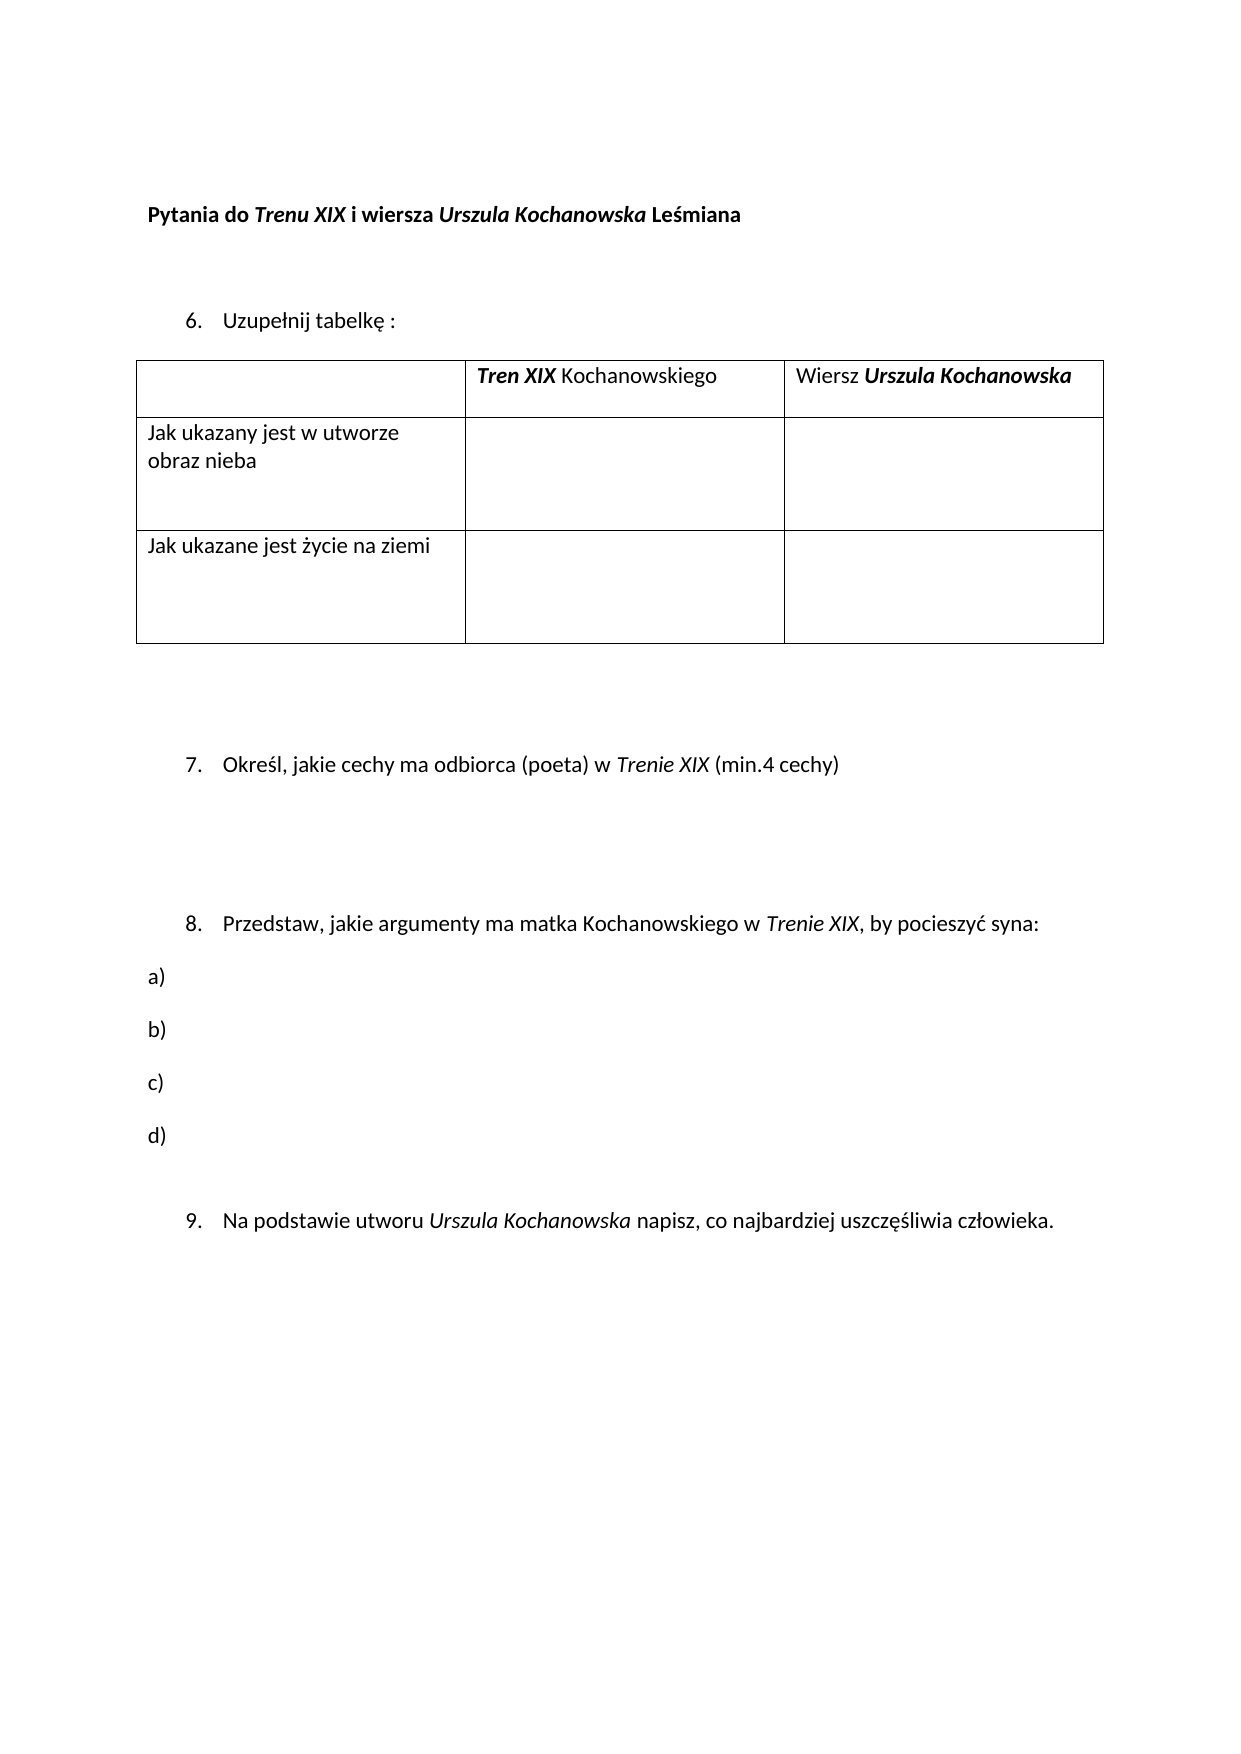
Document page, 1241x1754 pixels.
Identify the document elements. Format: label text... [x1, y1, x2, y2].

list Uzupełnij tabelkę : [185, 307, 1093, 335]
table_cell Jak ukazany jest w utworze obraz nieba [137, 418, 465, 530]
text d) [148, 1121, 1093, 1149]
text Pytania do Trenu XIX i wiersza Urszula Kochanowska Leśmiana [148, 201, 1093, 229]
table_cell Jak ukazane jest życie na ziemi [137, 531, 465, 643]
table_cell [466, 418, 784, 530]
table_header [137, 361, 465, 417]
table_header Tren XIX Kochanowskiego [466, 361, 784, 417]
text c) [148, 1068, 1093, 1096]
text b) [148, 1015, 1093, 1043]
list Określ, jakie cechy ma odbiorca (poeta) w Trenie XIX (min.4 cechy) [185, 750, 1093, 778]
text a) [148, 962, 1093, 990]
table_header Wiersz Urszula Kochanowska [785, 361, 1103, 417]
list Przedstaw, jakie argumenty ma matka Kochanowskiego w Trenie XIX, by pocieszyć syna: [185, 909, 1093, 937]
table_cell [466, 531, 784, 643]
table_cell [785, 531, 1103, 643]
list Na podstawie utworu Urszula Kochanowska napisz, co najbardziej uszczęśliwia człowieka. [185, 1206, 1093, 1234]
table_cell [785, 418, 1103, 530]
